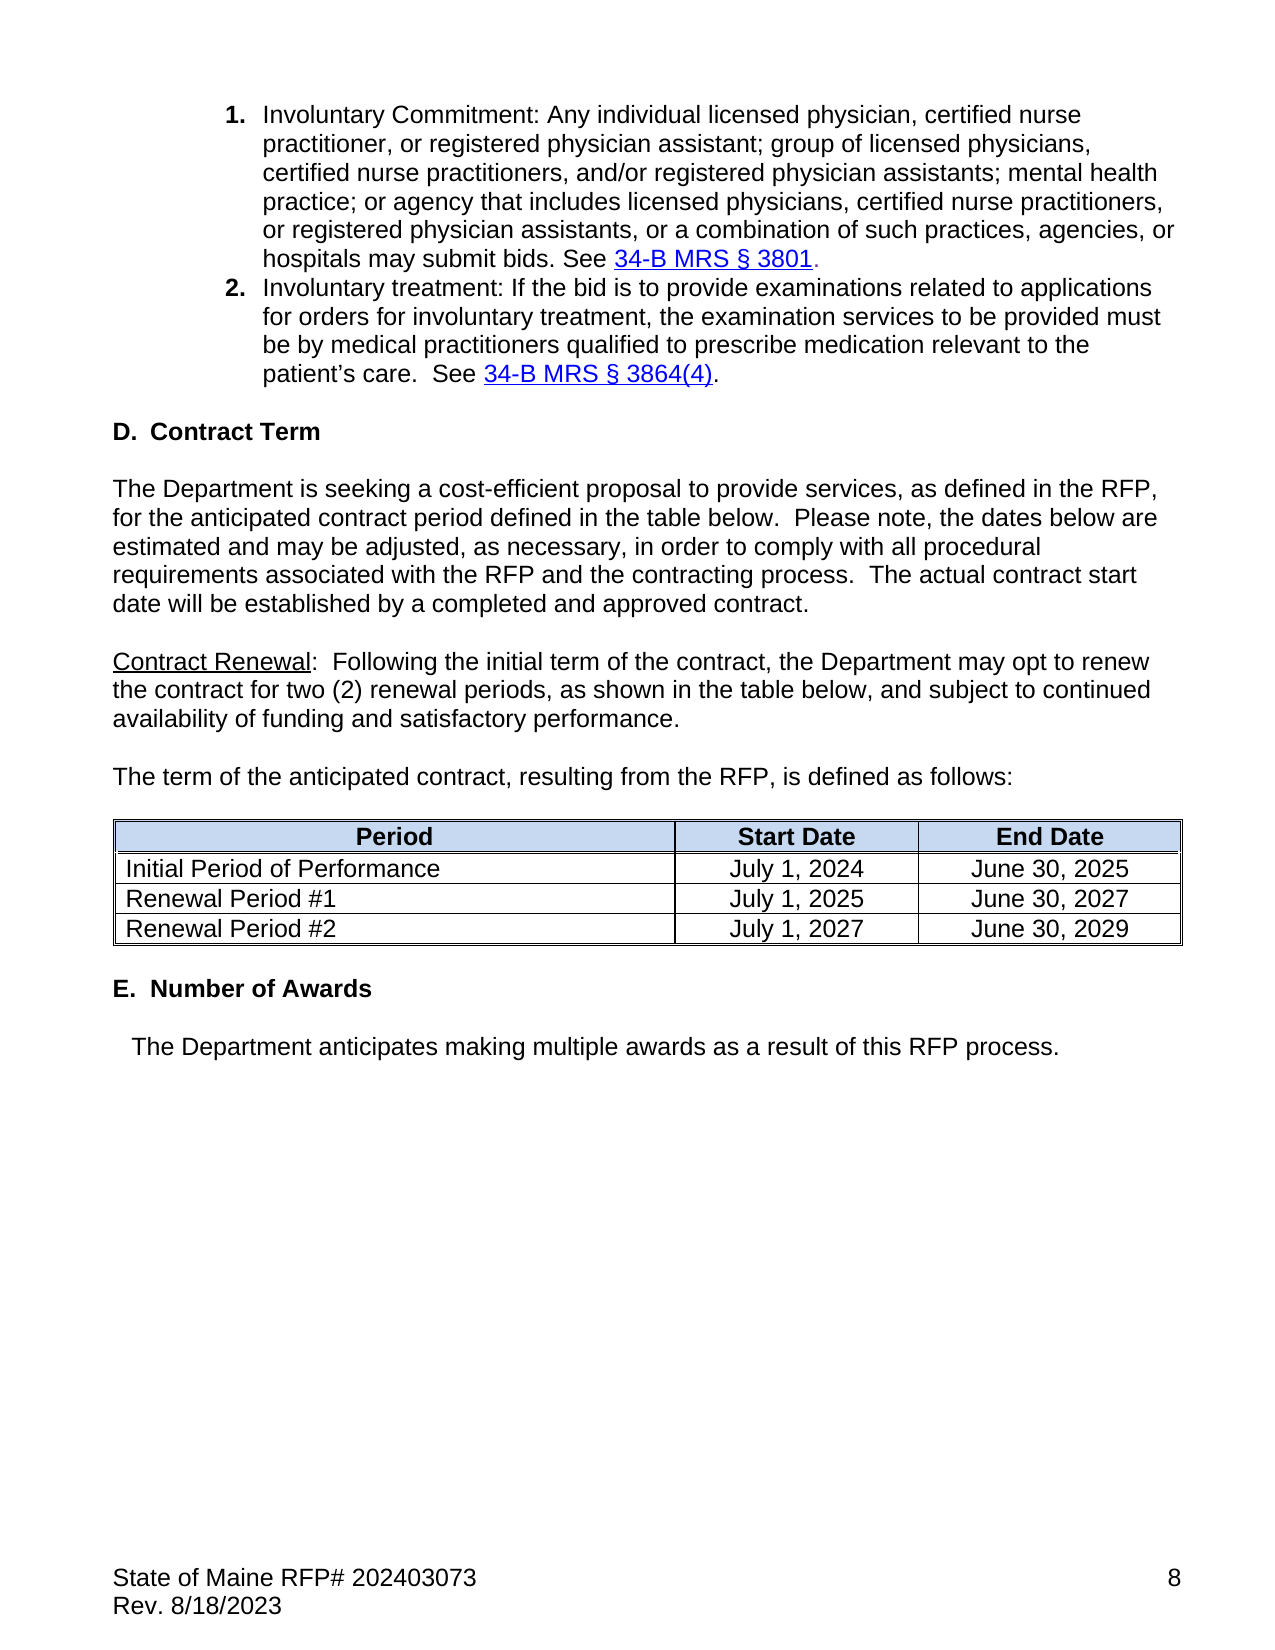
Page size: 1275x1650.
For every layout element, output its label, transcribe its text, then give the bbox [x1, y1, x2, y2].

list Number of Awards [112, 974, 1181, 1003]
table_cell Renewal Period #1 [116, 884, 674, 913]
table_cell July 1, 2024 [676, 854, 918, 883]
text The term of the anticipated contract, resulting from the RFP, is defined as follows: [112, 762, 1181, 790]
text The Department anticipates making multiple awards as a result of this RFP process. [131, 1032, 1181, 1061]
table_cell June 30, 2025 [919, 851, 1181, 883]
table_cell July 1, 2027 [676, 914, 918, 942]
table_cell June 30, 2027 [919, 884, 1180, 913]
list Contract Term [112, 417, 1181, 445]
table_cell June 30, 2029 [919, 914, 1180, 942]
table_header End Date [919, 822, 1180, 851]
table_cell Initial Period of Performance [114, 851, 674, 883]
list Involuntary treatment: If the bid is to provide examinations related to applications for orders for involuntary treatment, the examination services to be provided must be by medical practitioners qualified to prescribe medication relevant to the patient’s care. See 34-B MRS § 3864(4). [225, 273, 1181, 388]
text The Department is seeking a cost-efficient proposal to provide services, as defined in the RFP, for the anticipated contract period defined in the table below. Please note, the dates below are estimated and may be adjusted, as necessary, in order to comply with all procedural requirements associated with the RFP and the contracting process. The actual contract start date will be established by a completed and approved contract. [112, 474, 1181, 618]
text Contract Renewal: Following the initial term of the contract, the Department may opt to renew the contract for two (2) renewal periods, as shown in the table below, and subject to continued availability of funding and satisfactory performance. [112, 647, 1181, 733]
list Involuntary Commitment: Any individual licensed physician, certified nurse practitioner, or registered physician assistant; group of licensed physicians, certified nurse practitioners, and/or registered physician assistants; mental health practice; or agency that includes licensed physicians, certified nurse practitioners, or registered physician assistants, or a combination of such practices, agencies, or hospitals may submit bids. See 34-B MRS § 3801. [225, 100, 1181, 273]
table_cell July 1, 2025 [676, 884, 918, 913]
table_header Period [116, 822, 674, 851]
table_cell Renewal Period #2 [116, 914, 674, 942]
table_header Start Date [676, 822, 918, 851]
